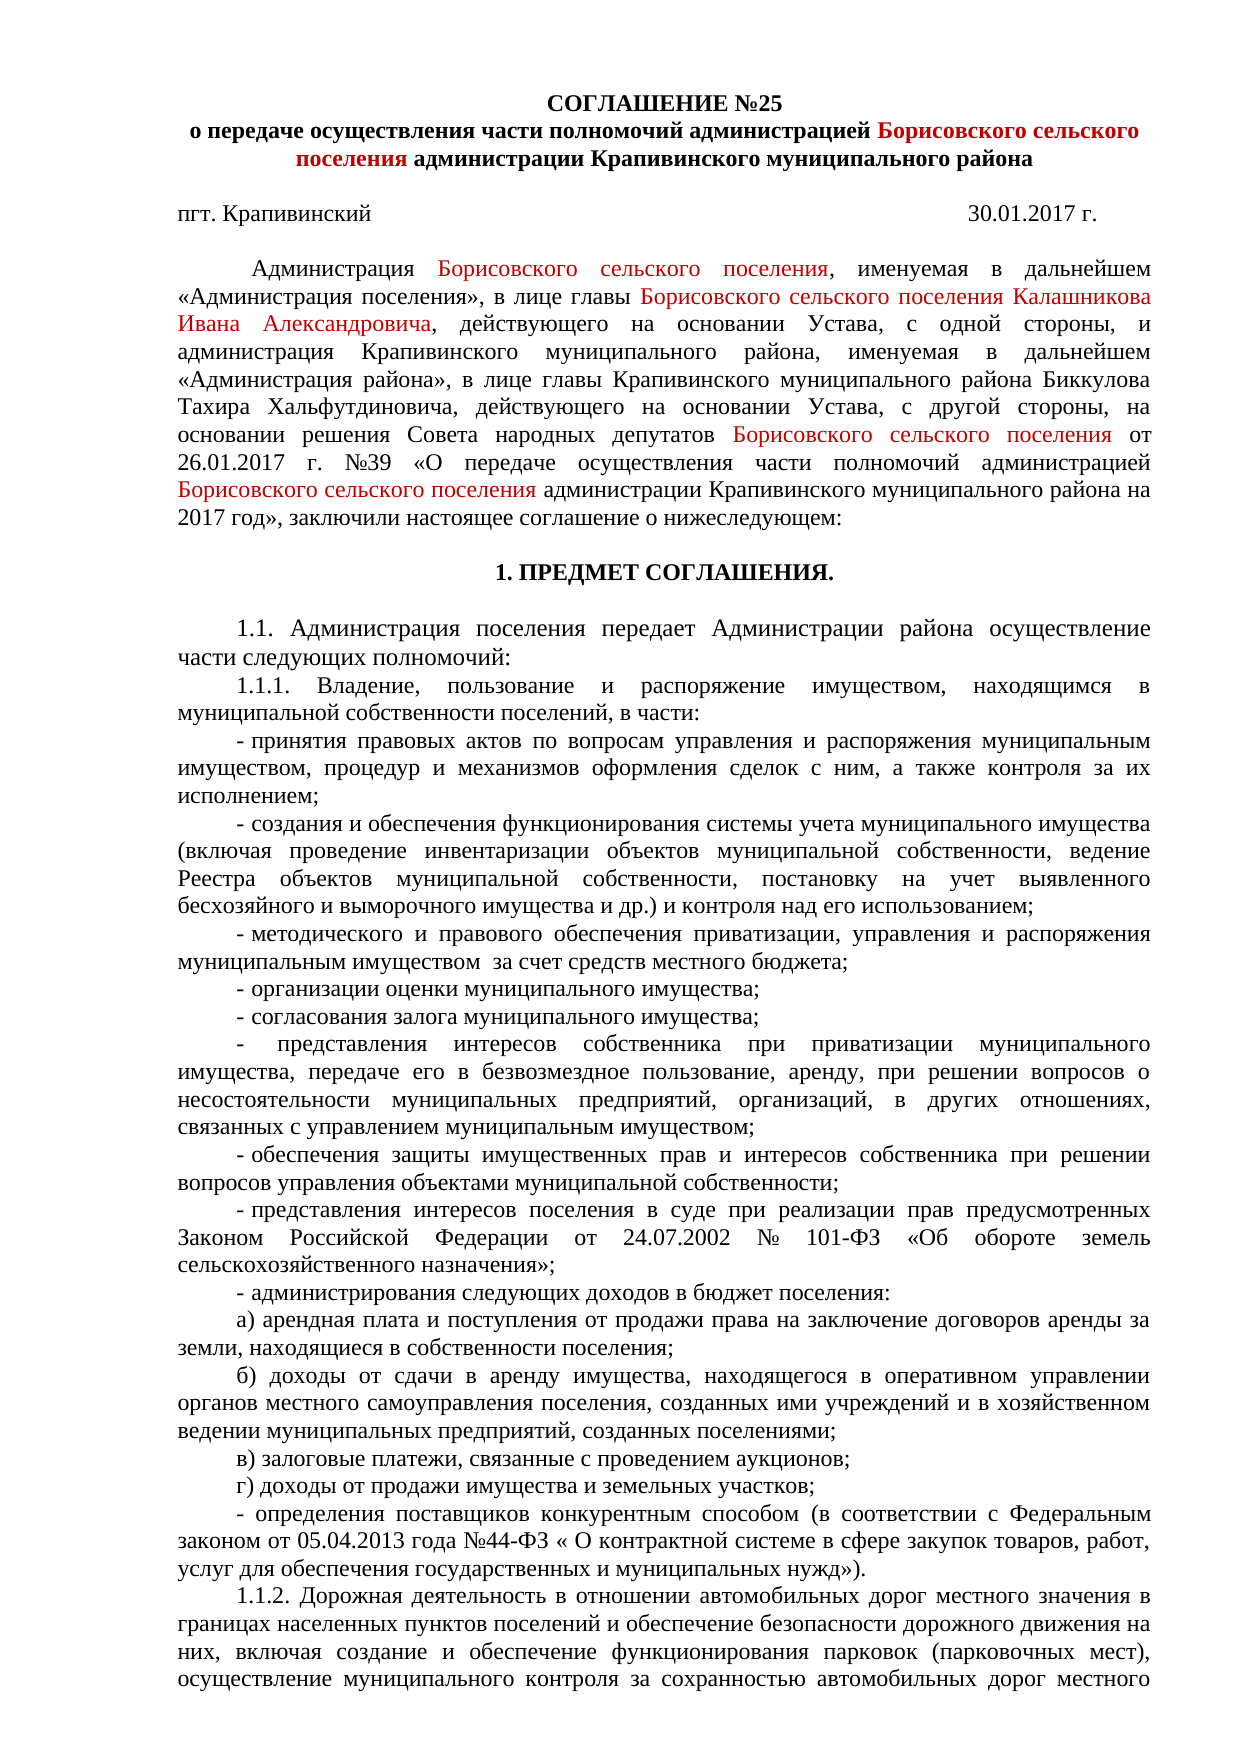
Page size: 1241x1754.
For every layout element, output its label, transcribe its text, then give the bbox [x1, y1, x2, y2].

text 1.1. Администрация поселения передает Администрации района осуществление части следующих полномочий: [177, 613, 1152, 671]
list обеспечения защиты имущественных прав и интересов собственника при решении вопросов управления объектами муниципальной собственности; [177, 1140, 1152, 1195]
list согласования залога муниципального имущества; [177, 1002, 1152, 1029]
text Администрация Борисовского сельского поселения, именуемая в дальнейшем «Администрация поселения», в лице главы Борисовского сельского поселения Калашникова Ивана Александровича, действующего на основании Устава, с одной стороны, и администрация Крапивинского муниципального района, именуемая в дальнейшем «Администрация района», в лице главы Крапивинского муниципального района Биккулова Тахира Хальфутдиновича, действующего на основании Устава, с другой стороны, на основании решения Совета народных депутатов Борисовского сельского поселения от 26.01.2017 г. №39 «О передаче осуществления части полномочий администрацией Борисовского сельского поселения администрации Крапивинского муниципального района на 2017 год», заключили настоящее соглашение о нижеследующем: [177, 254, 1152, 530]
text г) доходы от продажи имущества и земельных участков; [177, 1471, 1152, 1499]
text о передаче осуществления части полномочий администрацией Борисовского сельского поселения администрации Крапивинского муниципального района [177, 116, 1152, 171]
text в) залоговые платежи, связанные с проведением аукционов; [177, 1443, 1152, 1471]
text б) доходы от сдачи в аренду имущества, находящегося в оперативном управлении органов местного самоуправления поселения, созданных ими учреждений и в хозяйственном ведении муниципальных предприятий, созданных поселениями; [177, 1361, 1152, 1443]
list организации оценки муниципального имущества; [177, 974, 1152, 1002]
list принятия правовых актов по вопросам управления и распоряжения муниципальным имуществом, процедур и механизмов оформления сделок с ним, а также контроля за их исполнением; [177, 726, 1152, 809]
list представления интересов собственника при приватизации муниципального имущества, передаче его в безвозмездное пользование, аренду, при решении вопросов о несостоятельности муниципальных предприятий, организаций, в других отношениях, связанных с управлением муниципальным имуществом; [177, 1029, 1152, 1140]
list администрирования следующих доходов в бюджет поселения: [177, 1278, 1152, 1306]
list создания и обеспечения функционирования системы учета муниципального имущества (включая проведение инвентаризации объектов муниципальной собственности, ведение Реестра объектов муниципальной собственности, постановку на учет выявленного бесхозяйного и выморочного имущества и др.) и контроля над его использованием; [177, 809, 1152, 919]
list представления интересов поселения в суде при реализации прав предусмотренных Законом Российской Федерации от 24.07.2002 № 101-ФЗ «Об обороте земель сельскохозяйственного назначения»; [177, 1195, 1152, 1278]
list методического и правового обеспечения приватизации, управления и распоряжения муниципальным имуществом за счет средств местного бюджета; [177, 919, 1152, 974]
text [177, 1582, 1152, 1692]
text - определения поставщиков конкурентным способом (в соответствии с Федеральным законом от 05.04.2013 года №44-ФЗ « О контрактной системе в сфере закупок товаров, работ, услуг для обеспечения государственных и муниципальных нужд»). [177, 1499, 1152, 1582]
text 1.1.1. Владение, пользование и распоряжение имуществом, находящимся в муниципальной собственности поселений, в части: [177, 671, 1152, 726]
text пгт. Крапивинский 30.01.2017 г. [177, 199, 1152, 227]
text а) арендная плата и поступления от продажи права на заключение договоров аренды за земли, находящиеся в собственности поселения; [177, 1306, 1152, 1361]
text СОГЛАШЕНИЕ №25 [177, 89, 1152, 116]
text 1. ПРЕДМЕТ СОГЛАШЕНИЯ. [177, 558, 1152, 586]
